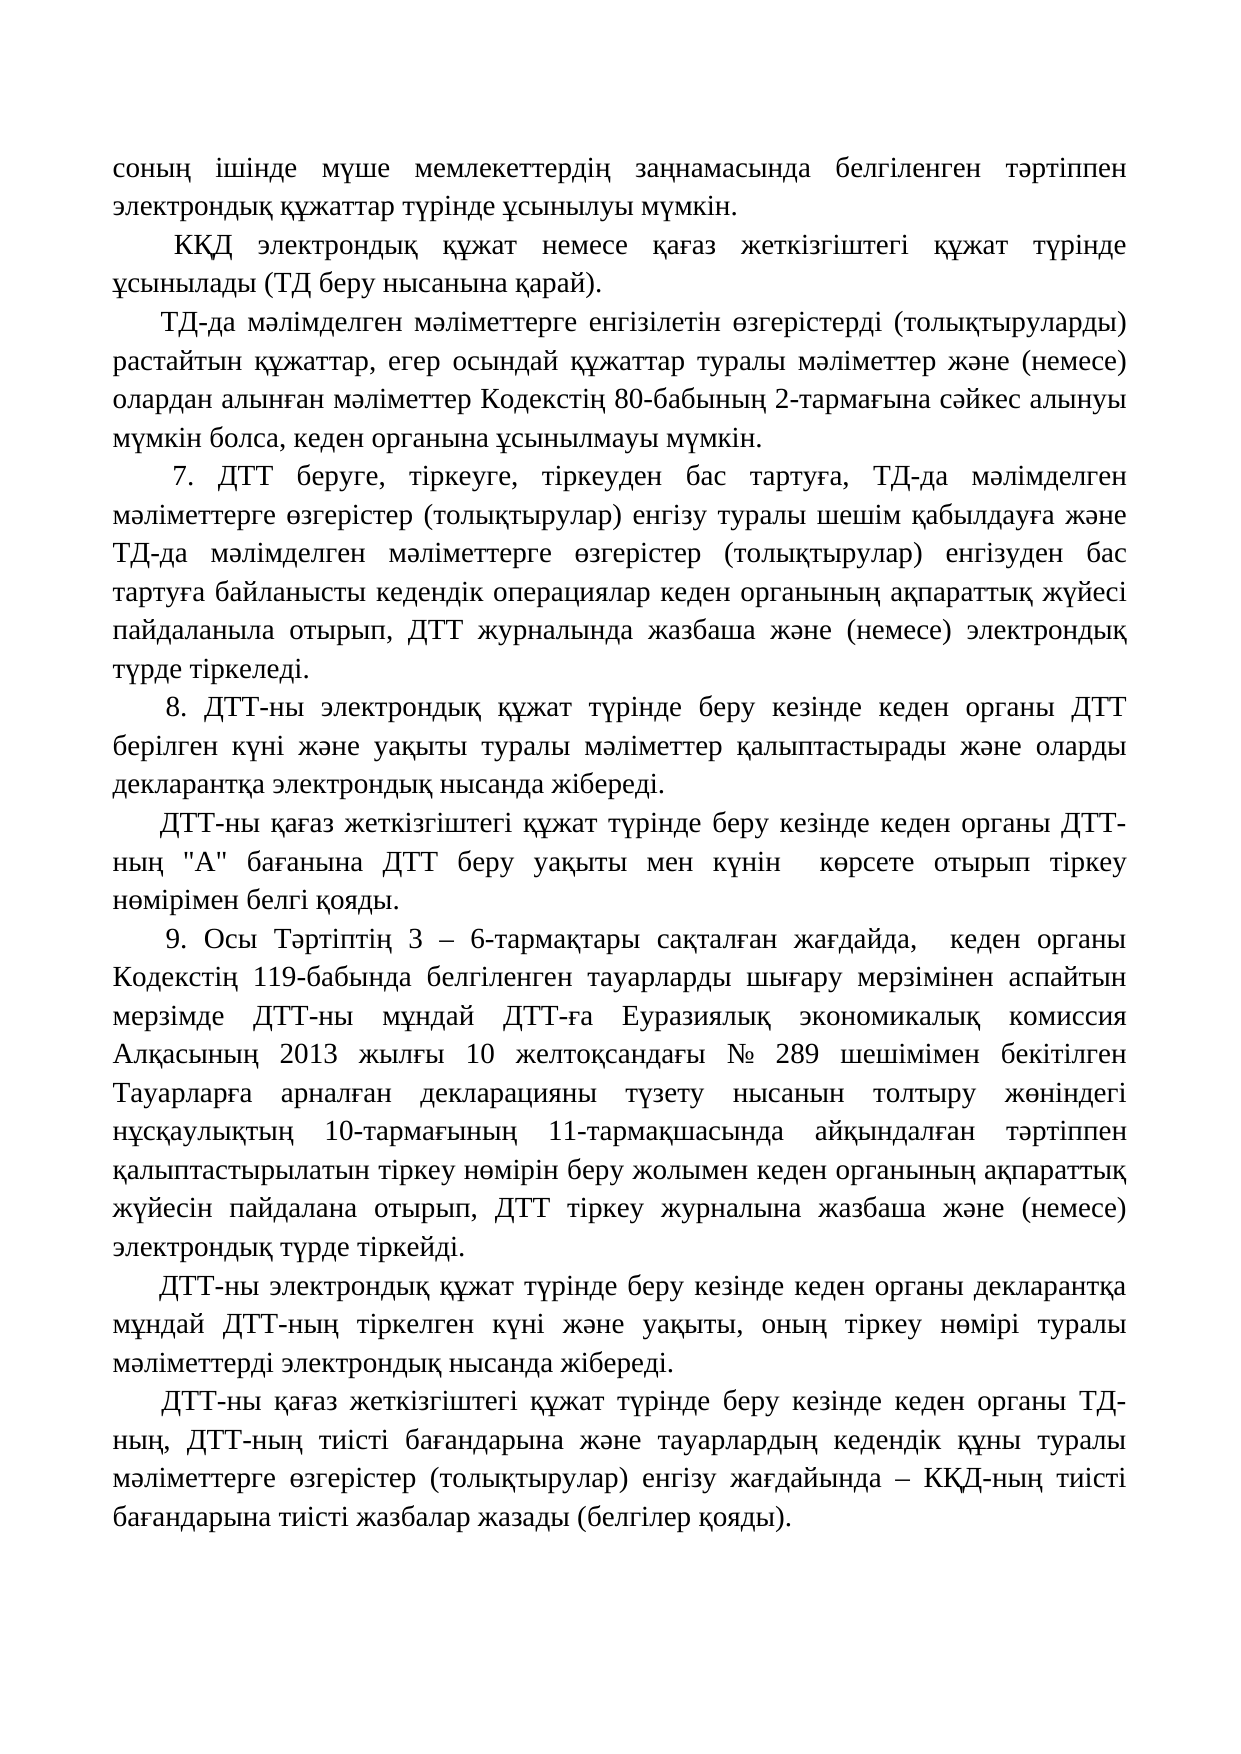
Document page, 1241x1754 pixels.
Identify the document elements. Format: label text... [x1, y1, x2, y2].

text ДТТ-ны қағаз жеткізгіштегі құжат түрінде беру кезінде кеден органы ТД-ның, ДТТ-ның тиісті бағандарына және тауарлардың кедендік құны туралы мәліметтерге өзгерістер (толықтырулар) енгізу жағдайында – КҚД-ның тиісті бағандарына тиісті жазбалар жазады (белгілер қояды). [112, 1383, 1128, 1532]
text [112, 150, 1128, 222]
text ТД-да мәлімделген мәліметтерге енгізілетін өзгерістерді (толықтыруларды) растайтын құжаттар, егер осындай құжаттар туралы мәліметтер және (немесе) олардан алынған мәліметтер Кодекстің 80-бабының 2-тармағына сәйкес алынуы мүмкін болса, кеден органына ұсынылмауы мүмкін. [112, 304, 1128, 453]
text 8. ДТТ-ны электрондық құжат түрінде беру кезінде кеден органы ДТТ берілген күні және уақыты туралы мәліметтер қалыптастырады және оларды декларантқа электрондық нысанда жібереді. [112, 689, 1128, 800]
text КҚД электрондық құжат немесе қағаз жеткізгіштегі құжат түрінде ұсынылады (ТД беру нысанына қарай). [112, 227, 1128, 299]
text 7. ДТТ беруге, тіркеуге, тіркеуден бас тартуға, ТД-да мәлімделген мәліметтерге өзгерістер (толықтырулар) енгізу туралы шешім қабылдауға және ТД-да мәлімделген мәліметтерге өзгерістер (толықтырулар) енгізуден бас тартуға байланысты кедендік операциялар кеден органының ақпараттық жүйесі пайдаланыла отырып, ДТТ журналында жазбаша және (немесе) электрондық түрде тіркеледі. [112, 458, 1128, 684]
text 9. Осы Тәртіптің 3 – 6-тармақтары сақталған жағдайда, кеден органы Кодекстің 119-бабында белгіленген тауарларды шығару мерзімінен аспайтын мерзімде ДТТ-ны мұндай ДТТ-ға Еуразиялық экономикалық комиссия Алқасының 2013 жылғы 10 желтоқсандағы № 289 шешімімен бекітілген Тауарларға арналған декларацияны түзету нысанын толтыру жөніндегі нұсқаулықтың 10-тармағының 11-тармақшасында айқындалған тәртіппен қалыптастырылатын тіркеу нөмірін беру жолымен кеден органының ақпараттық жүйесін пайдалана отырып, ДТТ тіркеу журналына жазбаша және (немесе) электрондық түрде тіркейді. [112, 921, 1128, 1263]
text ДТТ-ны қағаз жеткізгіштегі құжат түрінде беру кезінде кеден органы ДТТ-ның "А" бағанына ДТТ беру уақыты мен күнін көрсете отырып тіркеу нөмірімен белгі қояды. [112, 805, 1128, 916]
text ДТТ-ны электрондық құжат түрінде беру кезінде кеден органы декларантқа мұндай ДТТ-ның тіркелген күні және уақыты, оның тіркеу нөмірі туралы мәліметтерді электрондық нысанда жібереді. [112, 1268, 1128, 1378]
